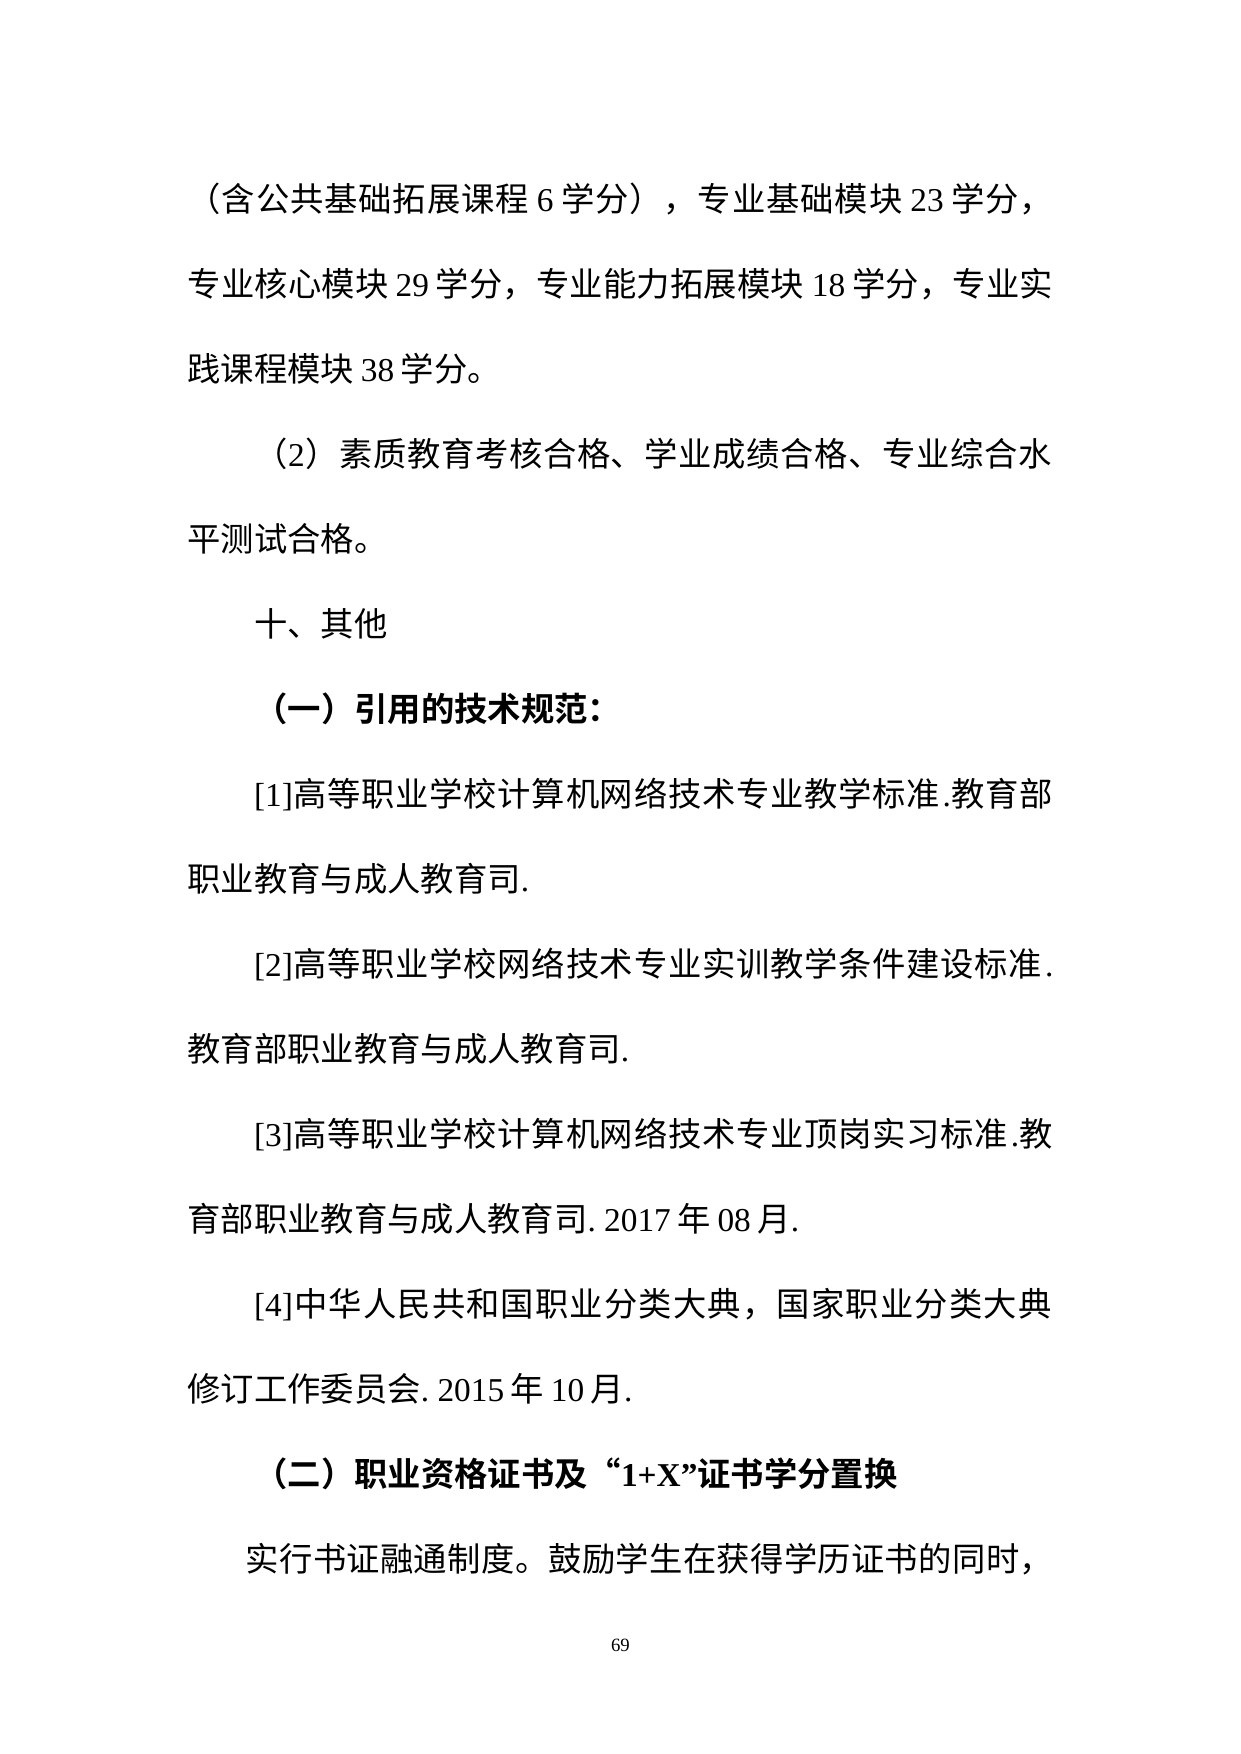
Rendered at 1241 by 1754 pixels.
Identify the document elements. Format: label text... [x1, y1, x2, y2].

text （2）素质教育考核合格、学业成绩合格、专业综合水平测试合格。 [187, 409, 1053, 579]
text [3]高等职业学校计算机网络技术专业顶岗实习标准.教育部职业教育与成人教育司. 2017年08月. [187, 1089, 1053, 1259]
text [2]高等职业学校网络技术专业实训教学条件建设标准.教育部职业教育与成人教育司. [187, 919, 1053, 1089]
text （二）职业资格证书及“1+X”证书学分置换 [187, 1429, 1053, 1514]
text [187, 154, 1053, 409]
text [187, 1514, 1053, 1599]
text [1]高等职业学校计算机网络技术专业教学标准.教育部职业教育与成人教育司. [187, 749, 1053, 919]
text [4]中华人民共和国职业分类大典，国家职业分类大典修订工作委员会. 2015年10月. [187, 1259, 1053, 1429]
text （一）引用的技术规范： [187, 664, 1053, 749]
text 十、其他 [187, 579, 1053, 664]
